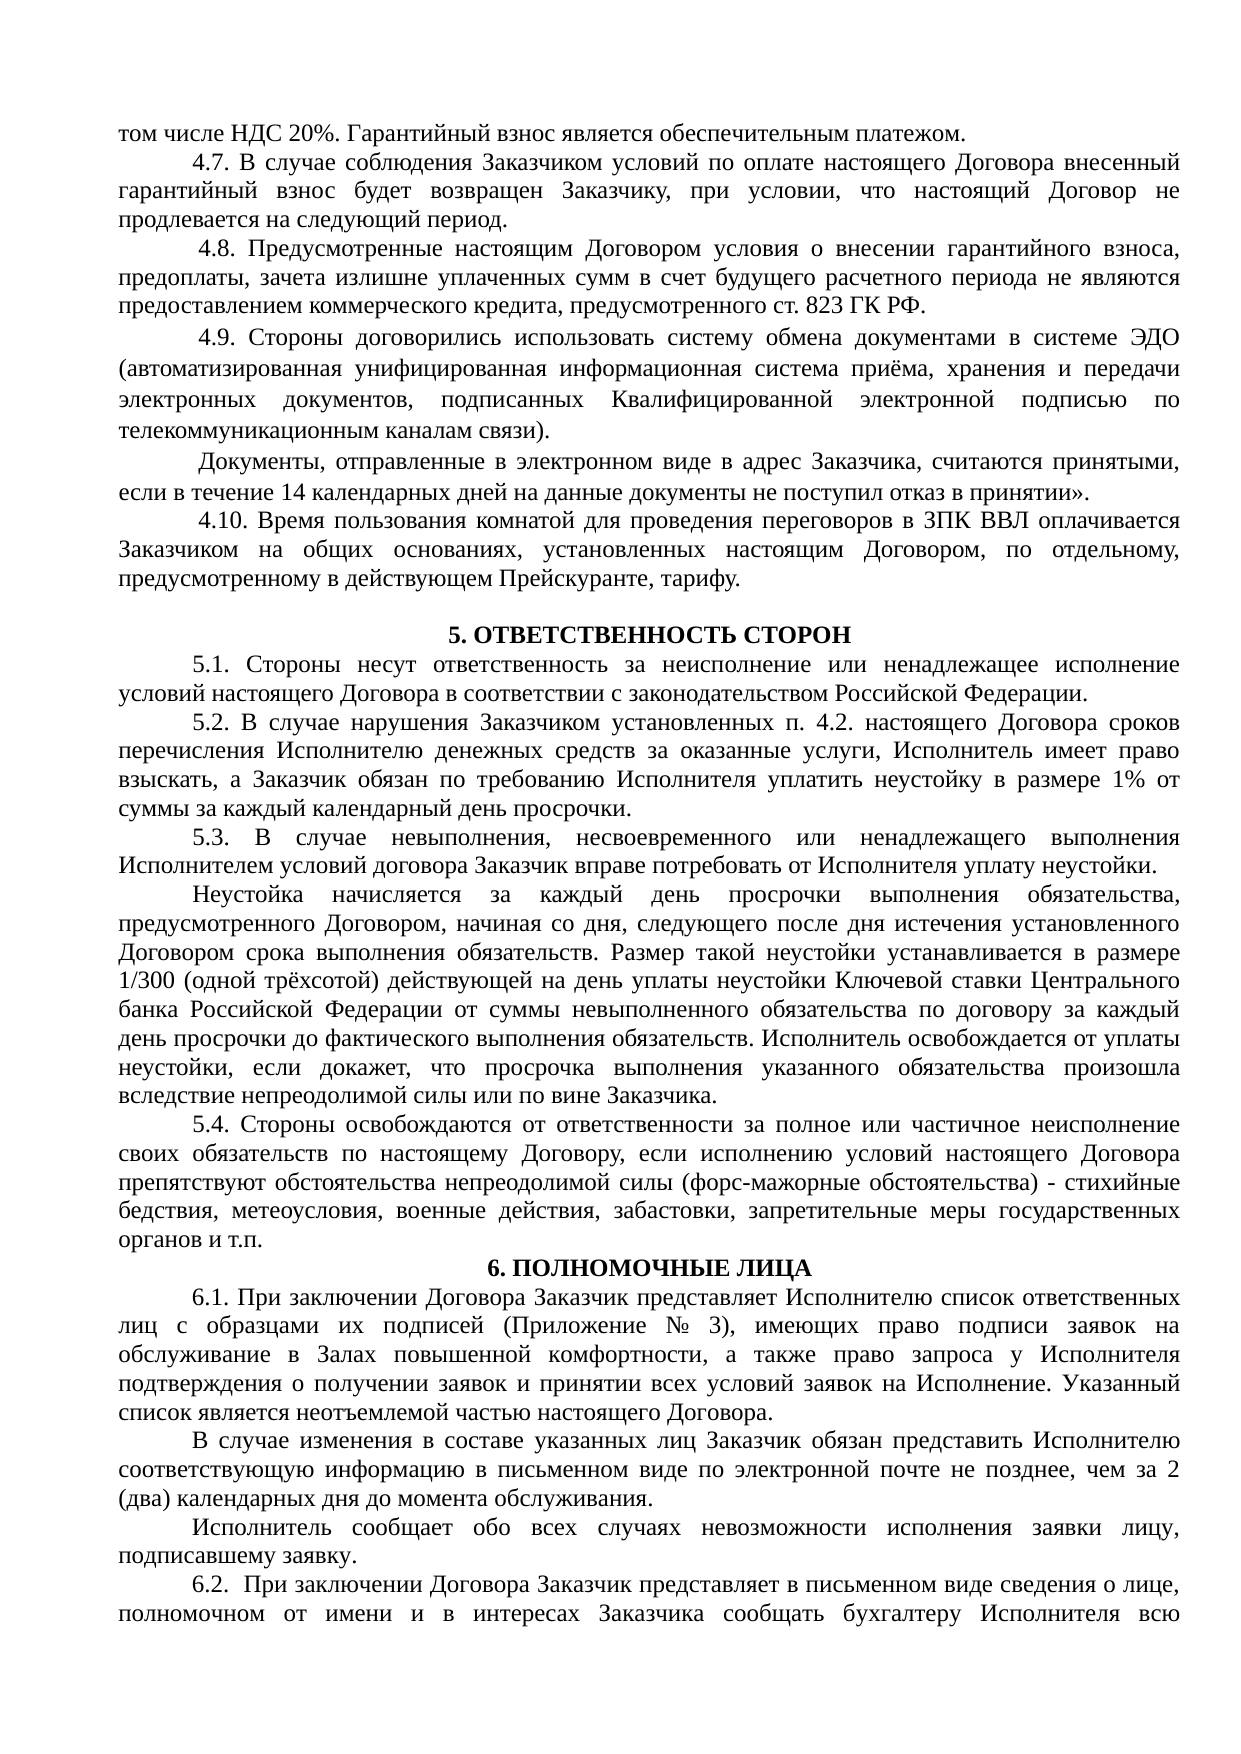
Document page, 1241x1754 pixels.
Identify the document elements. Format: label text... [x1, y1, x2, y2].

text 6. ПОЛНОМОЧНЫЕ ЛИЦА [118, 1253, 1181, 1282]
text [118, 1569, 1181, 1627]
text Неустойка начисляется за каждый день просрочки выполнения обязательства, предусмотренного Договором, начиная со дня, следующего после дня истечения установленного Договором срока выполнения обязательств. Размер такой неустойки устанавливается в размере 1/300 (одной трёхсотой) действующей на день уплаты неустойки Ключевой ставки Центрального банка Российской Федерации от суммы невыполненного обязательства по договору за каждый день просрочки до фактического выполнения обязательств. Исполнитель освобождается от уплаты неустойки, если докажет, что просрочка выполнения указанного обязательства произошла вследствие непреодолимой силы или по вине Заказчика. [118, 879, 1181, 1109]
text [118, 118, 1181, 147]
text 5.1. Стороны несут ответственность за неисполнение или ненадлежащее исполнение условий настоящего Договора в соответствии с законодательством Российской Федерации. [118, 649, 1181, 707]
text Исполнитель сообщает обо всех случаях невозможности исполнения заявки лицу, подписавшему заявку. [118, 1512, 1181, 1569]
text 5.2. В случае нарушения Заказчиком установленных п. 4.2. настоящего Договора сроков перечисления Исполнителю денежных средств за оказанные услуги, Исполнитель имеет право взыскать, а Заказчик обязан по требованию Исполнителя уплатить неустойку в размере 1% от суммы за каждый календарный день просрочки. [118, 707, 1181, 822]
text Документы, отправленные в электронном виде в адрес Заказчика, считаются принятыми, если в течение 14 календарных дней на данные документы не поступил отказ в принятии». [118, 443, 1181, 506]
text 5. ОТВЕТСТВЕННОСТЬ СТОРОН [118, 621, 1181, 649]
text В случае изменения в составе указанных лиц Заказчик обязан представить Исполнителю соответствующую информацию в письменном виде по электронной почте не позднее, чем за 2 (два) календарных дня до момента обслуживания. [118, 1426, 1181, 1512]
text 4.10. Время пользования комнатой для проведения переговоров в ЗПК ВВЛ оплачивается Заказчиком на общих основаниях, установленных настоящим Договором, по отдельному, предусмотренному в действующем Прейскуранте, тарифу. [118, 506, 1181, 592]
text 4.9. Стороны договорились использовать систему обмена документами в системе ЭДО (автоматизированная унифицированная информационная система приёма, хранения и передачи электронных документов, подписанных Квалифицированной электронной подписью по телекоммуникационным каналам связи). [118, 319, 1181, 443]
text 4.7. В случае соблюдения Заказчиком условий по оплате настоящего Договора внесенный гарантийный взнос будет возвращен Заказчику, при условии, что настоящий Договор не продлевается на следующий период. [118, 147, 1181, 233]
text 6.1. При заключении Договора Заказчик представляет Исполнителю список ответственных лиц с образцами их подписей (Приложение № 3), имеющих право подписи заявок на обслуживание в Залах повышенной комфортности, а также право запроса у Исполнителя подтверждения о получении заявок и принятии всех условий заявок на Исполнение. Указанный список является неотъемлемой частью настоящего Договора. [118, 1282, 1181, 1426]
text 4.8. Предусмотренные настоящим Договором условия о внесении гарантийного взноса, предоплаты, зачета излишне уплаченных сумм в счет будущего расчетного периода не являются предоставлением коммерческого кредита, предусмотренного ст. 823 ГК РФ. [118, 233, 1181, 319]
text 5.3. В случае невыполнения, несвоевременного или ненадлежащего выполнения Исполнителем условий договора Заказчик вправе потребовать от Исполнителя уплату неустойки. [118, 822, 1181, 879]
text 5.4. Стороны освобождаются от ответственности за полное или частичное неисполнение своих обязательств по настоящему Договору, если исполнению условий настоящего Договора препятствуют обстоятельства непреодолимой силы (форс-мажорные обстоятельства) - стихийные бедствия, метеоусловия, военные действия, забастовки, запретительные меры государственных органов и т.п. [118, 1109, 1181, 1253]
